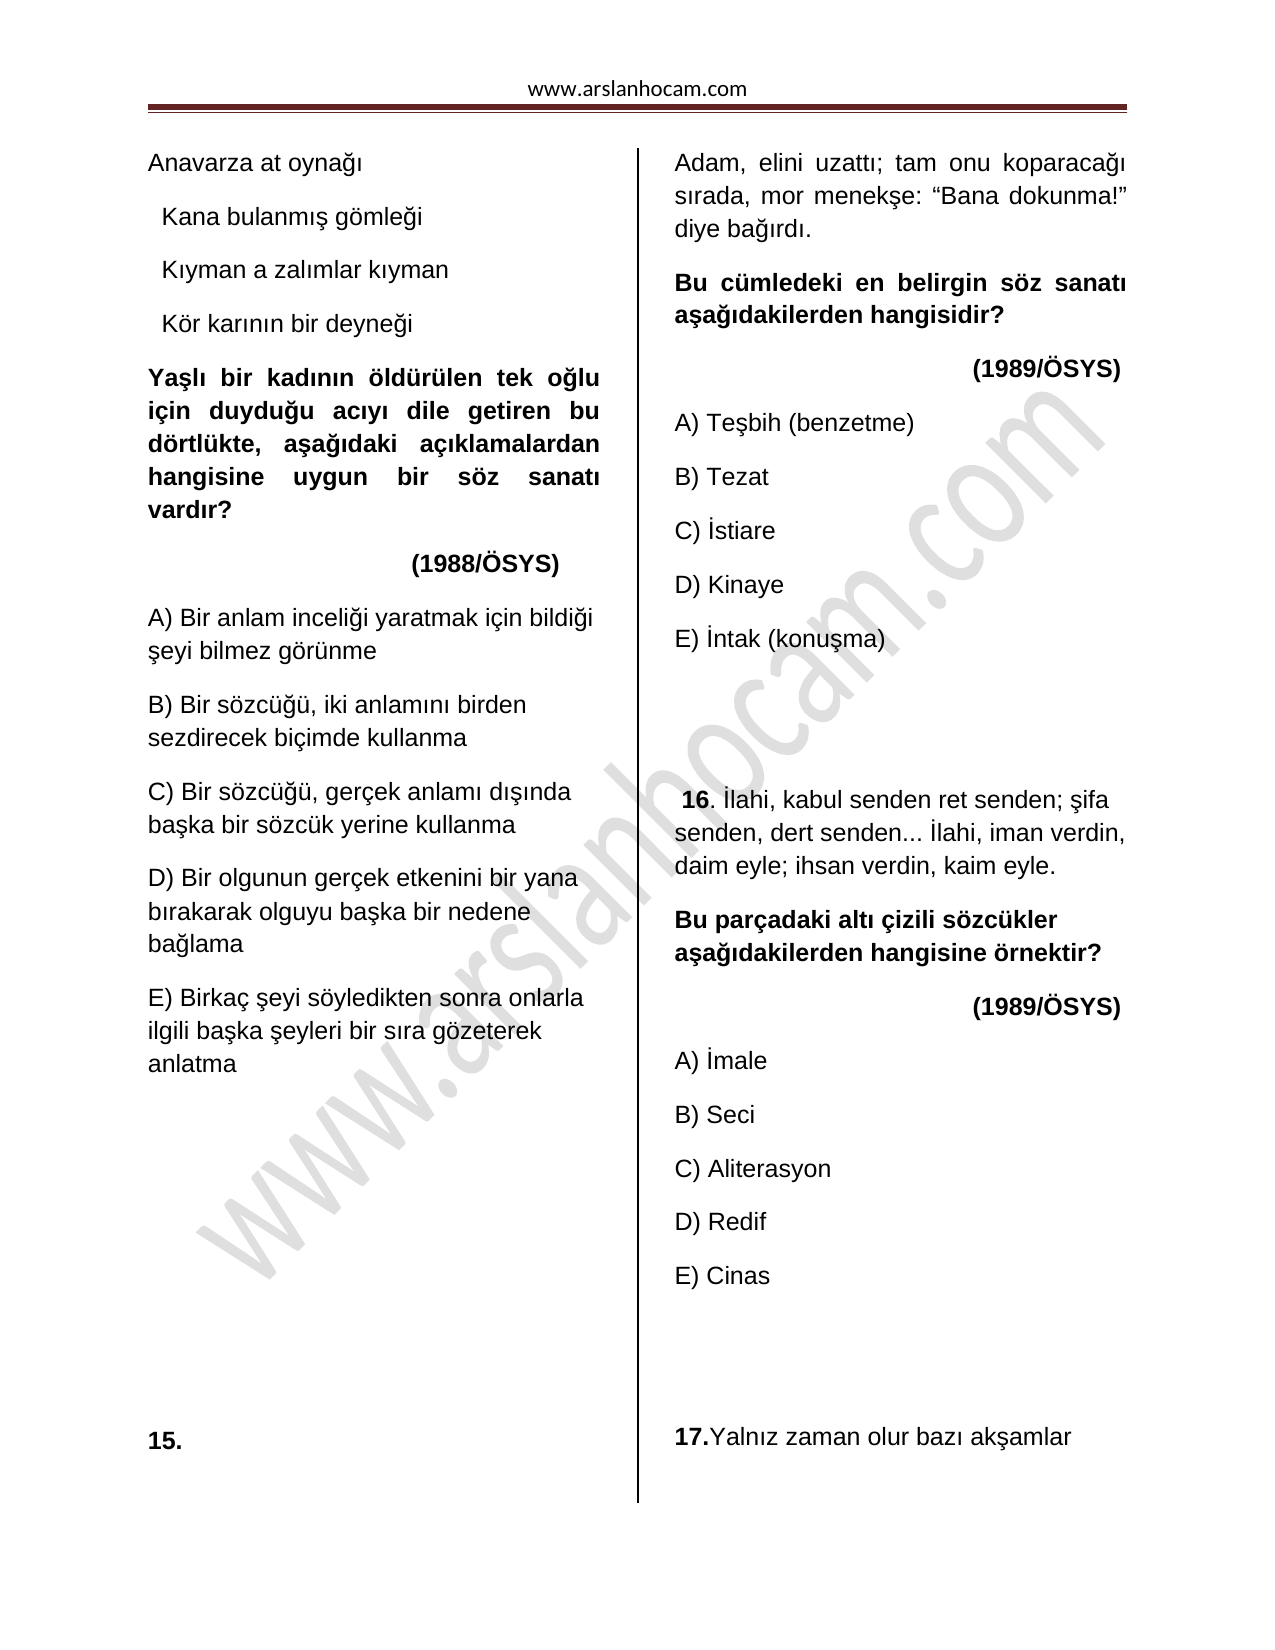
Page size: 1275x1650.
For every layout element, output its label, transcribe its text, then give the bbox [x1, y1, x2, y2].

text Kör karının bir deyneği [148, 309, 601, 338]
text D) Kinaye [674, 570, 1127, 598]
text C) Aliterasyon [674, 1153, 1127, 1182]
text B) Tezat [674, 462, 1127, 491]
text Kıyman a zalımlar kıyman [148, 255, 601, 284]
text B) Seci [674, 1100, 1127, 1128]
text 15. [148, 1426, 601, 1455]
text Yaşlı bir kadının öldürülen tek oğlu için duyduğu acıyı dile getiren bu dörtlükte, aşağıdaki açıklamalardan hangisine uygun bir söz sanatı vardır? [148, 363, 601, 524]
text (1988/ÖSYS) [148, 549, 601, 578]
text (1989/ÖSYS) [674, 354, 1127, 383]
text Kana bulanmış gömleği [148, 201, 601, 230]
text 17.Yalnız zaman olur bazı akşamlar [674, 1422, 1127, 1451]
text C) İstiare [674, 516, 1127, 545]
text E) Birkaç şeyi söyledikten sonra onlarla ilgili başka şeyleri bir sıra gözeterek anlatma [148, 983, 601, 1078]
text B) Bir sözcüğü, iki anlamını birden sezdirecek biçimde kullanma [148, 690, 601, 751]
text D) Redif [674, 1207, 1127, 1236]
text A) İmale [674, 1046, 1127, 1074]
text E) İntak (konuşma) [674, 624, 1127, 652]
text A) Bir anlam inceliği yaratmak için bildiği şeyi bilmez görünme [148, 603, 601, 664]
text Anavarza at oynağı [148, 148, 601, 176]
text (1989/ÖSYS) [674, 992, 1127, 1021]
text D) Bir olgunun gerçek etkenini bir yana bırakarak olguyu başka bir nedene bağlama [148, 863, 601, 958]
text Adam, elini uzattı; tam onu koparacağı sırada, mor menekşe: “Bana dokunma!” diye bağırdı. [674, 148, 1127, 242]
text 16. İlahi, kabul senden ret senden; şifa senden, dert senden... İlahi, iman verdin, daim eyle; ihsan verdin, kaim eyle. [674, 785, 1127, 880]
text Bu cümledeki en belirgin söz sanatı aşağıdakilerden hangisidir? [674, 267, 1127, 329]
text Bu parçadaki altı çizili sözcükler aşağıdakilerden hangisine örnektir? [674, 905, 1127, 967]
text A) Teşbih (benzetme) [674, 408, 1127, 437]
text E) Cinas [674, 1261, 1127, 1290]
text C) Bir sözcüğü, gerçek anlamı dışında başka bir sözcük yerine kullanma [148, 777, 601, 838]
